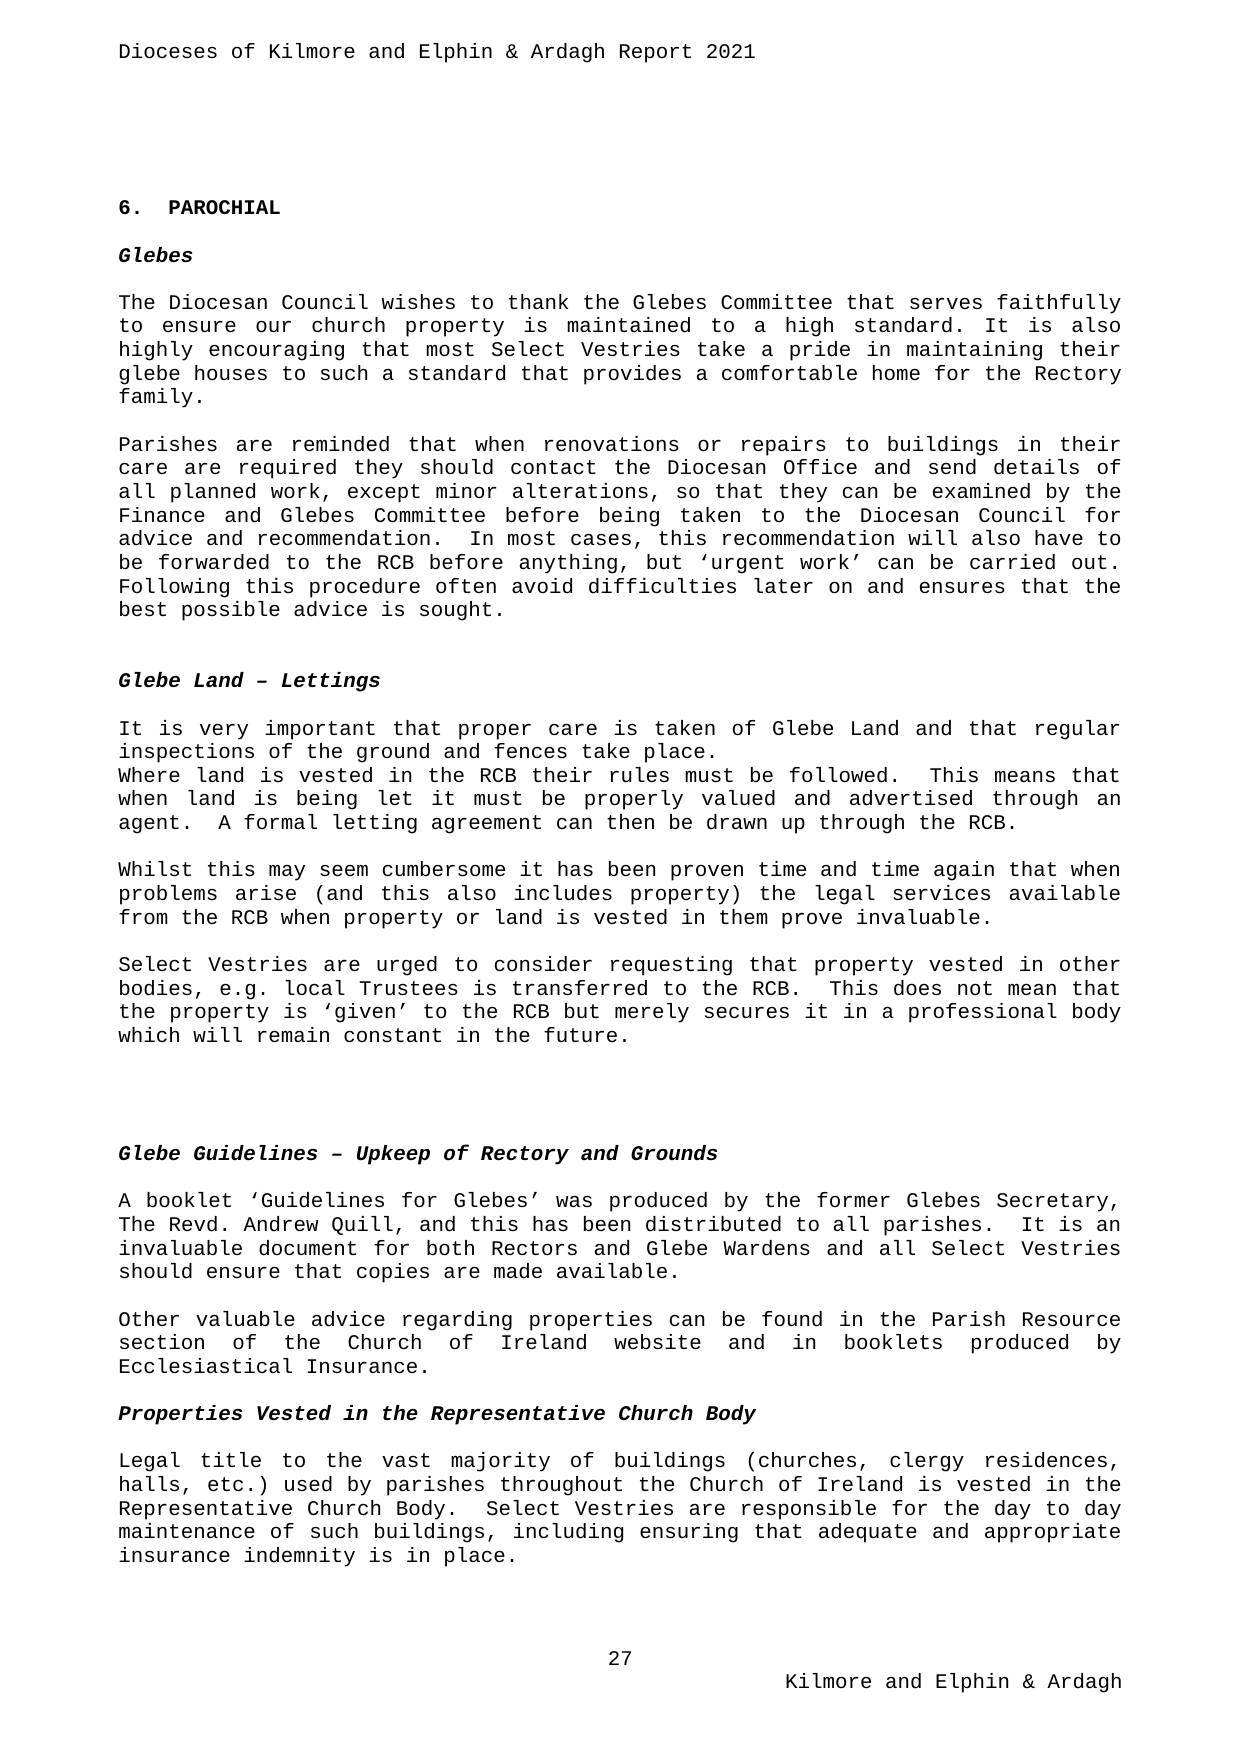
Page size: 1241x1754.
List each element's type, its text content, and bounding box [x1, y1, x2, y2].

text Glebe Land – Lettings [118, 670, 1122, 694]
text A booklet ‘Guidelines for Glebes’ was produced by the former Glebes Secretary, The Revd. Andrew Quill, and this has been distributed to all parishes. It is an invaluable document for both Rectors and Glebe Wardens and all Select Vestries should ensure that copies are made available. [118, 1190, 1122, 1285]
text It is very important that proper care is taken of Glebe Land and that regular inspections of the ground and fences take place. [118, 717, 1122, 765]
text The Diocesan Council wishes to thank the Glebes Committee that serves faithfully to ensure our church property is maintained to a high standard. It is also highly encouraging that most Select Vestries take a pride in maintaining their glebe houses to such a standard that provides a comfortable home for the Rectory family. [118, 292, 1122, 410]
text Glebes [118, 244, 1122, 268]
text Whilst this may seem cumbersome it has been proven time and time again that when problems arise (and this also includes property) the legal services available from the RCB when property or land is vested in them prove invaluable. [118, 859, 1122, 930]
text Properties Vested in the Representative Church Body [118, 1403, 1122, 1427]
text Legal title to the vast majority of buildings (churches, clergy residences, halls, etc.) used by parishes throughout the Church of Ireland is vested in the Representative Church Body. Select Vestries are responsible for the day to day maintenance of such buildings, including ensuring that adequate and appropriate insurance indemnity is in place. [118, 1451, 1122, 1569]
text Select Vestries are urged to consider requesting that property vested in other bodies, e.g. local Trustees is transferred to the RCB. This does not mean that the property is ‘given’ to the RCB but merely secures it in a professional body which will remain constant in the future. [118, 954, 1122, 1048]
text Other valuable advice regarding properties can be found in the Parish Resource section of the Church of Ireland website and in booklets produced by Ecclesiastical Insurance. [118, 1309, 1122, 1379]
text Parishes are reminded that when renovations or repairs to buildings in their care are required they should contact the Diocesan Office and send details of all planned work, except minor alterations, so that they can be examined by the Finance and Glebes Committee before being taken to the Diocesan Council for advice and recommendation. In most cases, this recommendation will also have to be forwarded to the RCB before anything, but ‘urgent work’ can be carried out. Following this procedure often avoid difficulties later on and ensures that the best possible advice is sought. [118, 434, 1122, 623]
text 6. PAROCHIAL [118, 197, 1122, 221]
text Glebe Guidelines – Upkeep of Rectory and Grounds [118, 1143, 1122, 1167]
text Where land is vested in the RCB their rules must be followed. This means that when land is being let it must be properly valued and advertised through an agent. A formal letting agreement can then be drawn up through the RCB. [118, 765, 1122, 836]
